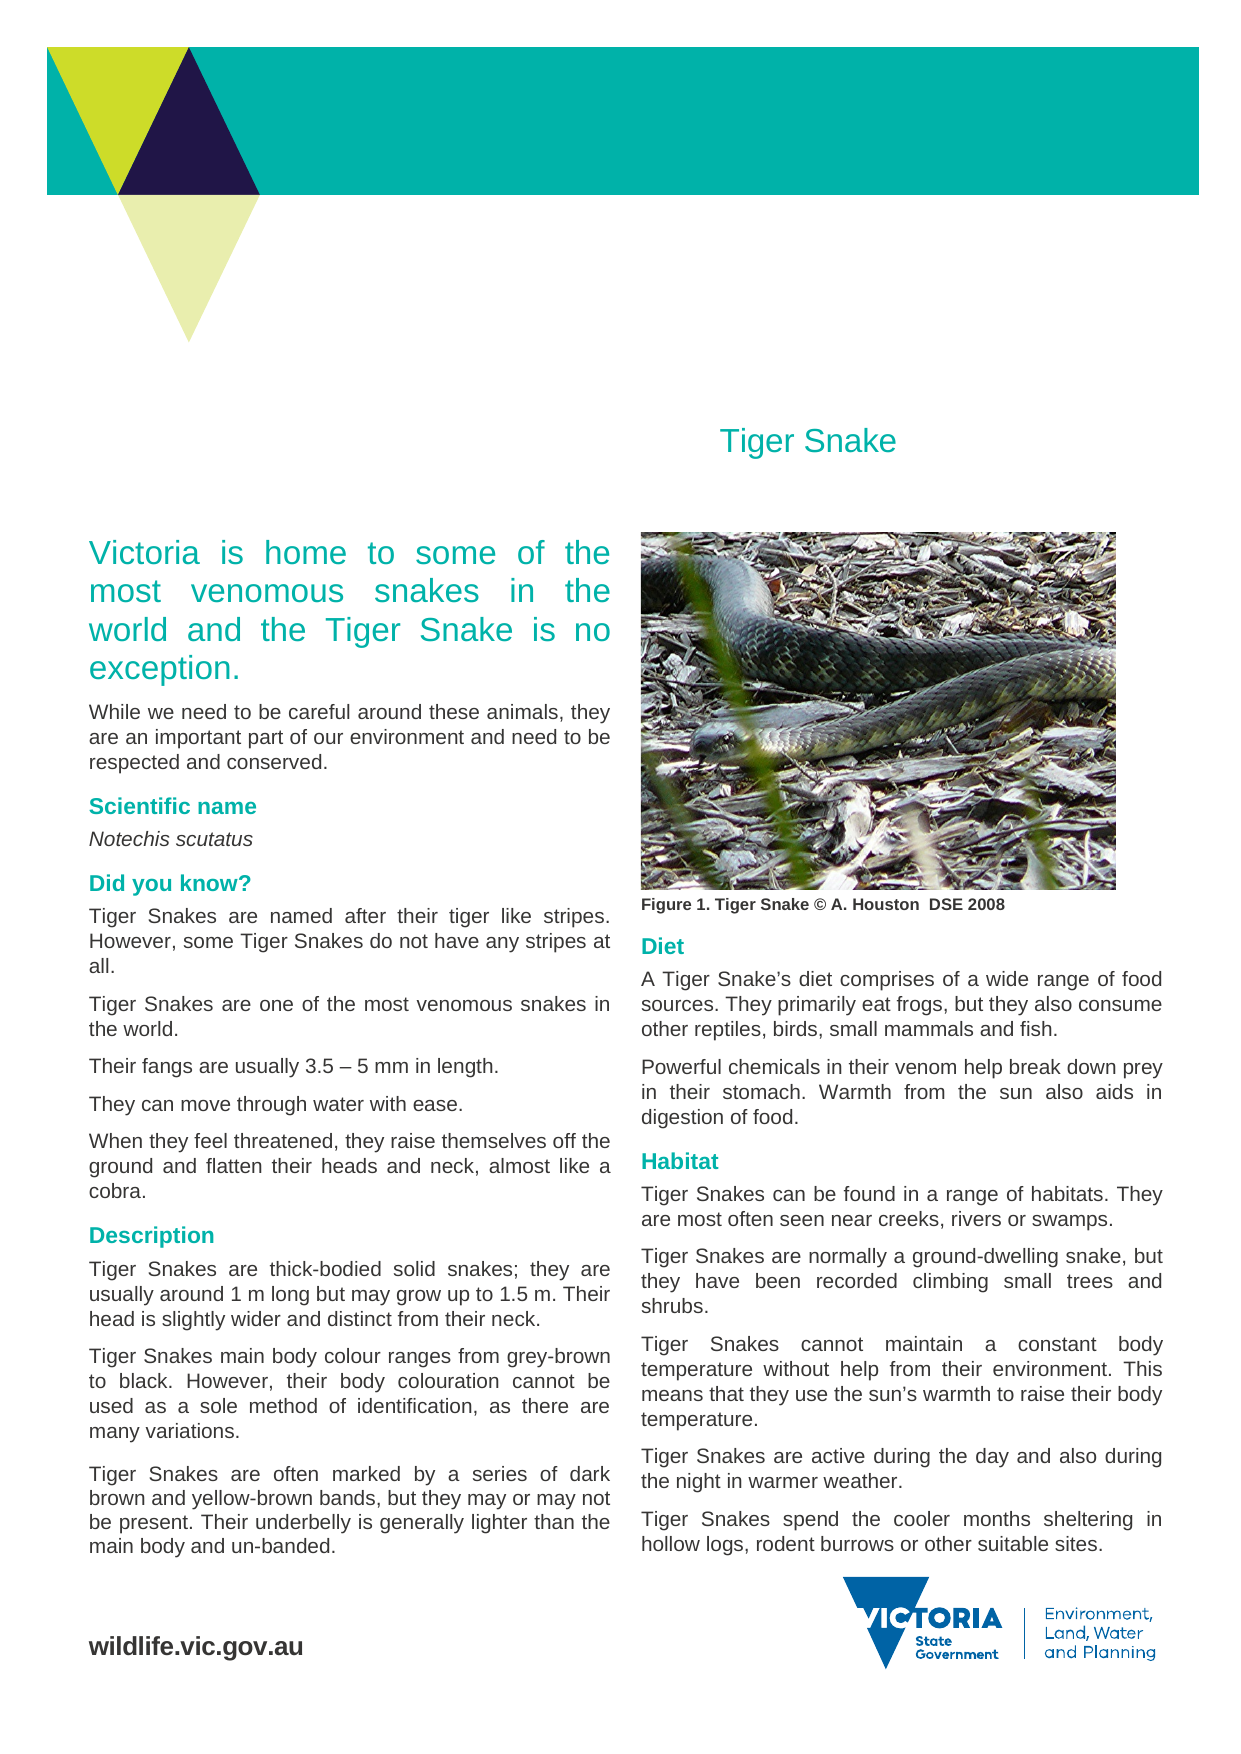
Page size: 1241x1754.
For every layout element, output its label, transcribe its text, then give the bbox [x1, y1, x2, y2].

text Tiger Snakes spend the cooler months sheltering in hollow logs, rodent burrows or other suitable sites. [641, 1506, 1163, 1556]
text Description [59, 1222, 611, 1249]
text When they feel threatened, they raise themselves off the ground and flatten their heads and neck, almost like a cobra. [89, 1128, 611, 1203]
text Figure 1. Tiger Snake © A. Houston DSE 2008 [641, 889, 1163, 914]
table_header Our Wildlife Fact Sheet [89, 230, 897, 378]
text Powerful chemicals in their venom help break down prey in their stomach. Warmth from the sun also aids in digestion of food. [641, 1054, 1163, 1129]
text Tiger Snakes main body colour ranges from grey-brown to black. However, their body colouration cannot be used as a sole method of identification, as there are many variations. [89, 1343, 611, 1443]
text Tiger Snakes are often marked by a series of dark brown and yellow-brown bands, but they may or may not be present. Their underbelly is generally lighter than the main body and un-banded. [89, 1462, 611, 1557]
text Tiger Snakes are thick-bodied solid snakes; they are usually around 1 m long but may grow up to 1.5 m. Their head is slightly wider and distinct from their neck. [89, 1255, 611, 1330]
text They can move through water with ease. [89, 1091, 611, 1116]
text Tiger Snakes are named after their tiger like stripes. However, some Tiger Snakes do not have any stripes at all. [89, 903, 611, 978]
text Diet [626, 933, 1163, 960]
text A Tiger Snake’s diet comprises of a wide range of food sources. They primarily eat frogs, but they also consume other reptiles, birds, small mammals and fish. [641, 966, 1163, 1041]
text Scientific name [59, 793, 611, 820]
text Tiger Snakes cannot maintain a constant body temperature without help from their environment. This means that they use the sun’s warmth to raise their body temperature. [641, 1331, 1163, 1431]
picture [640, 532, 1116, 890]
text While we need to be careful around these animals, they are an important part of our environment and need to be respected and conserved. [89, 699, 611, 774]
text Did you know? [59, 870, 611, 897]
text Tiger Snakes are one of the most venomous snakes in the world. [89, 991, 611, 1041]
text Their fangs are usually 3.5 – 5 mm in length. [89, 1053, 611, 1078]
text Habitat [626, 1147, 1163, 1174]
text Tiger Snakes are active during the day and also during the night in warmer weather. [641, 1443, 1163, 1493]
table_cell Tiger Snake [89, 378, 897, 508]
text Victoria is home to some of the most venomous snakes in the world and the Tiger Snake is no exception. [89, 533, 611, 687]
text Notechis scutatus [89, 826, 611, 851]
text Tiger Snakes can be found in a range of habitats. They are most often seen near creeks, rivers or swamps. [641, 1181, 1163, 1231]
text Tiger Snakes are normally a ground-dwelling snake, but they have been recorded climbing small trees and shrubs. [641, 1243, 1163, 1318]
